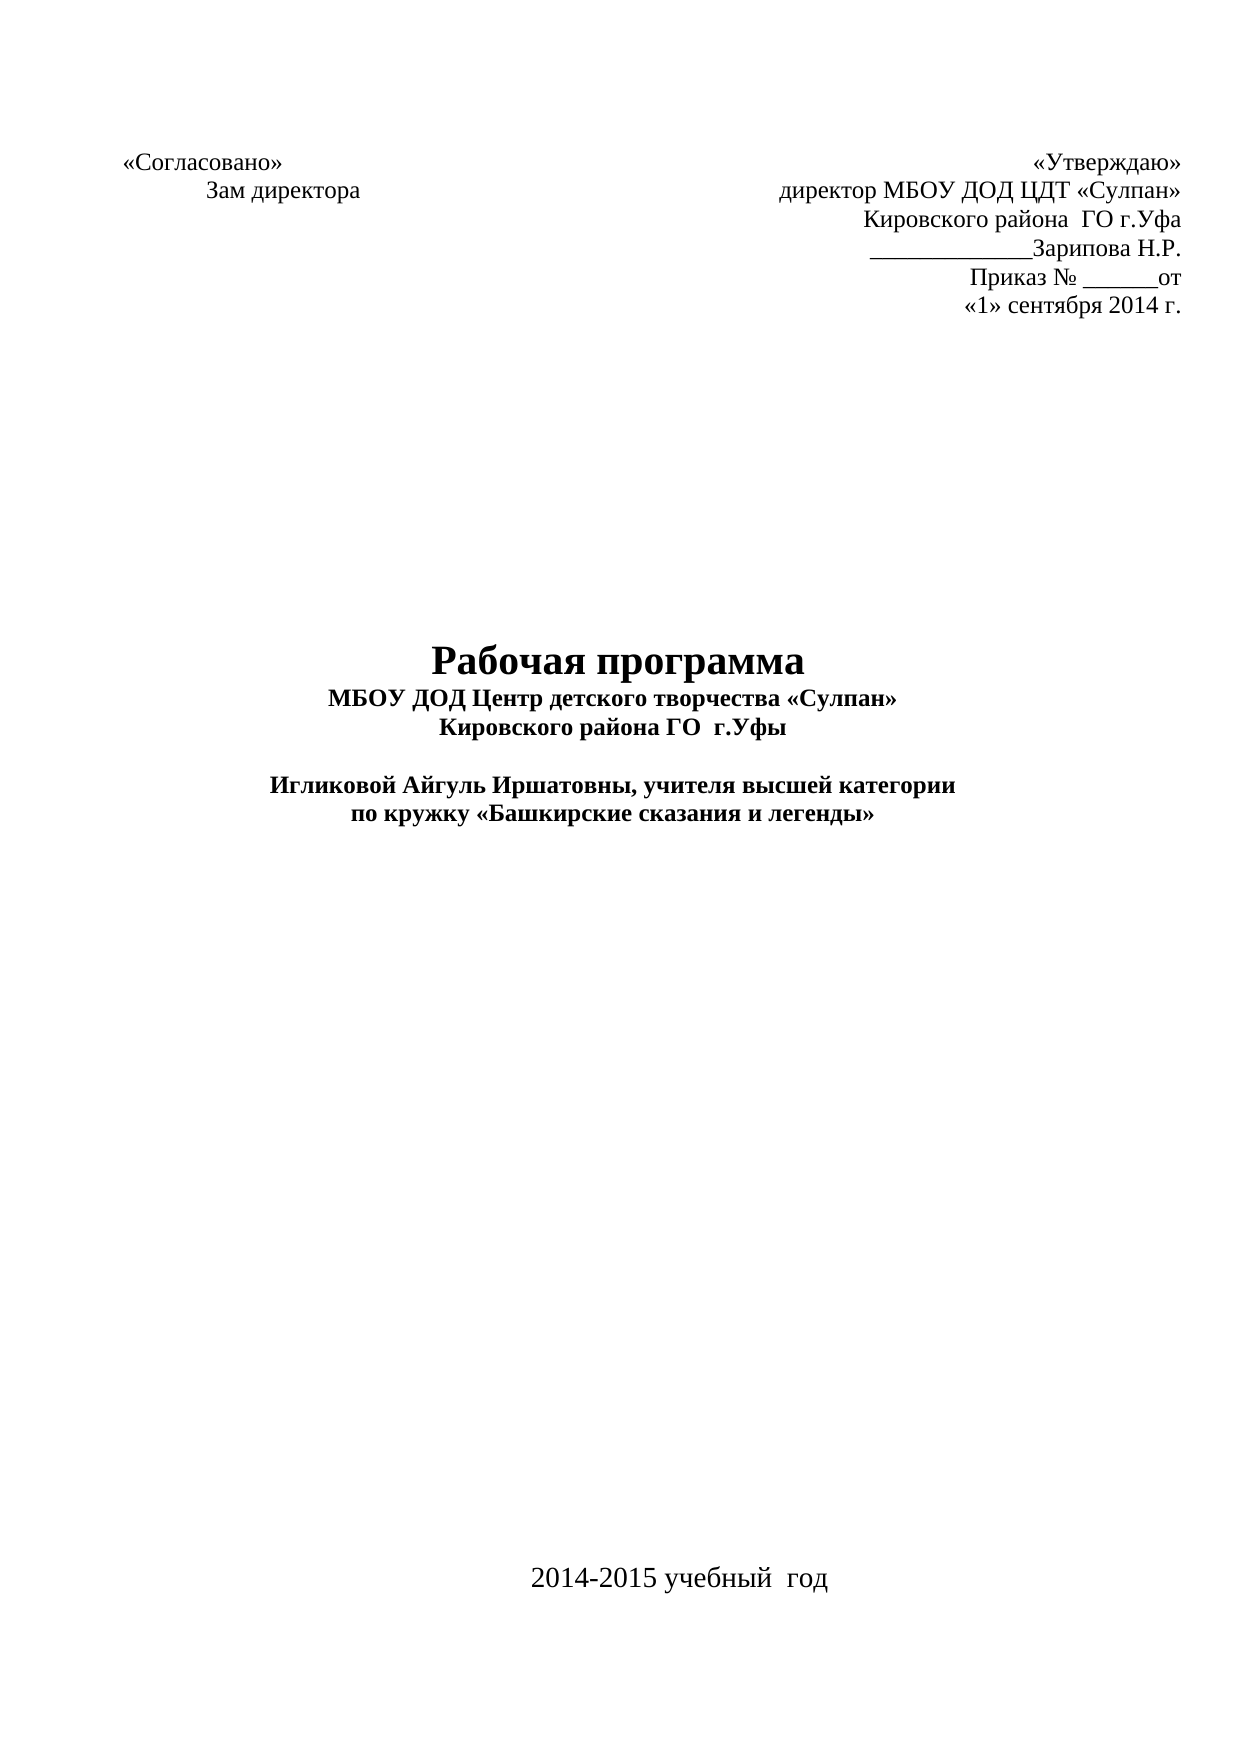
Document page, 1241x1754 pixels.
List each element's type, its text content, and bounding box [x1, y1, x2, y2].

text «Согласовано» «Утверждаю» [118, 147, 1181, 176]
text «1» сентября 2014 г. [118, 291, 1181, 319]
text 2014-2015 учебный год [177, 1560, 1181, 1594]
text Зам директора директор МБОУ ДОД ЦДТ «Сулпан» [118, 176, 1181, 204]
text Игликовой Айгуль Иршатовны, учителя высшей категории [44, 770, 1181, 798]
text Приказ № ______от [118, 262, 1181, 291]
text Рабочая программа [44, 636, 1181, 683]
text Кировского района ГО г.Уфа [118, 204, 1181, 233]
text _____________Зарипова Н.Р. [118, 233, 1181, 262]
text МБОУ ДОД Центр детского творчества «Сулпан» [44, 683, 1181, 712]
text Кировского района ГО г.Уфы [44, 712, 1181, 741]
text по кружку «Башкирские сказания и легенды» [44, 798, 1181, 827]
